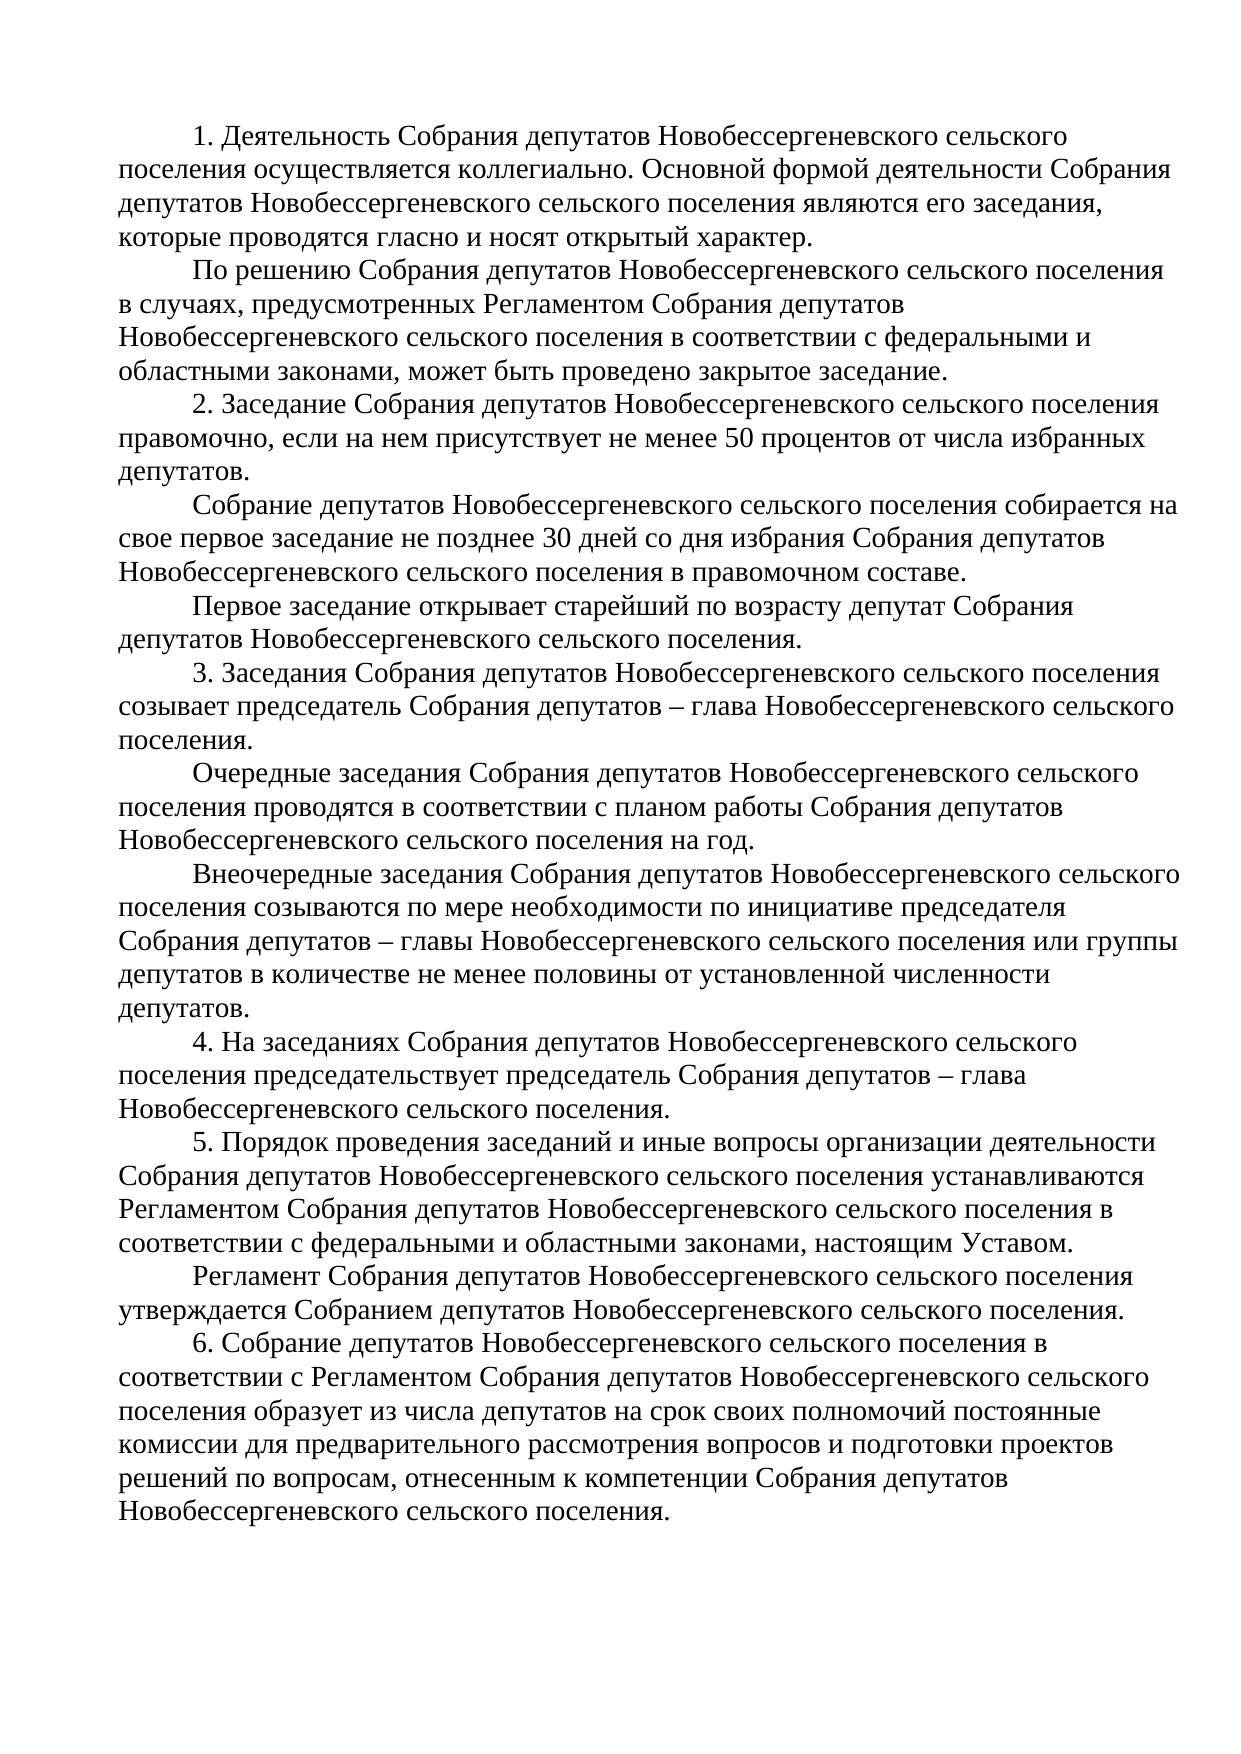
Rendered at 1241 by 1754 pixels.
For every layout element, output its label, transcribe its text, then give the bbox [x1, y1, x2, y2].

text Первое заседание открывает старейший по возрасту депутат Собрания депутатов Новобессергеневского сельского поселения. [118, 588, 1181, 655]
text 6. Собрание депутатов Новобессергеневского сельского поселения в соответствии с Регламентом Собрания депутатов Новобессергеневского сельского поселения образует из числа депутатов на срок своих полномочий постоянные комиссии для предварительного рассмотрения вопросов и подготовки проектов решений по вопросам, отнесенным к компетенции Собрания депутатов Новобессергеневского сельского поселения. [118, 1326, 1181, 1527]
text 3. Заседания Собрания депутатов Новобессергеневского сельского поселения созывает председатель Собрания депутатов – глава Новобессергеневского сельского поселения. [118, 655, 1181, 755]
text Регламент Собрания депутатов Новобессергеневского сельского поселения утверждается Собранием депутатов Новобессергеневского сельского поселения. [118, 1258, 1181, 1326]
text Внеочередные заседания Собрания депутатов Новобессергеневского сельского поселения созываются по мере необходимости по инициативе председателя Собрания депутатов – главы Новобессергеневского сельского поселения или группы депутатов в количестве не менее половины от установленной численности депутатов. [118, 856, 1181, 1024]
text 1. Деятельность Собрания депутатов Новобессергеневского сельского поселения осуществляется коллегиально. Основной формой деятельности Собрания депутатов Новобессергеневского сельского поселения являются его заседания, которые проводятся гласно и носят открытый характер. [118, 118, 1181, 252]
text 5. Порядок проведения заседаний и иные вопросы организации деятельности Собрания депутатов Новобессергеневского сельского поселения устанавливаются Регламентом Собрания депутатов Новобессергеневского сельского поселения в соответствии с федеральными и областными законами, настоящим Уставом. [118, 1124, 1181, 1258]
text 2. Заседание Собрания депутатов Новобессергеневского сельского поселения правомочно, если на нем присутствует не менее 50 процентов от числа избранных депутатов. [118, 386, 1181, 487]
text Собрание депутатов Новобессергеневского сельского поселения собирается на свое первое заседание не позднее 30 дней со дня избрания Собрания депутатов Новобессергеневского сельского поселения в правомочном составе. [118, 487, 1181, 588]
text По решению Собрания депутатов Новобессергеневского сельского поселения в случаях, предусмотренных Регламентом Собрания депутатов Новобессергеневского сельского поселения в соответствии с федеральными и областными законами, может быть проведено закрытое заседание. [118, 252, 1181, 386]
text Очередные заседания Собрания депутатов Новобессергеневского сельского поселения проводятся в соответствии с планом работы Собрания депутатов Новобессергеневского сельского поселения на год. [118, 755, 1181, 856]
text 4. На заседаниях Собрания депутатов Новобессергеневского сельского поселения председательствует председатель Собрания депутатов – глава Новобессергеневского сельского поселения. [118, 1024, 1181, 1124]
